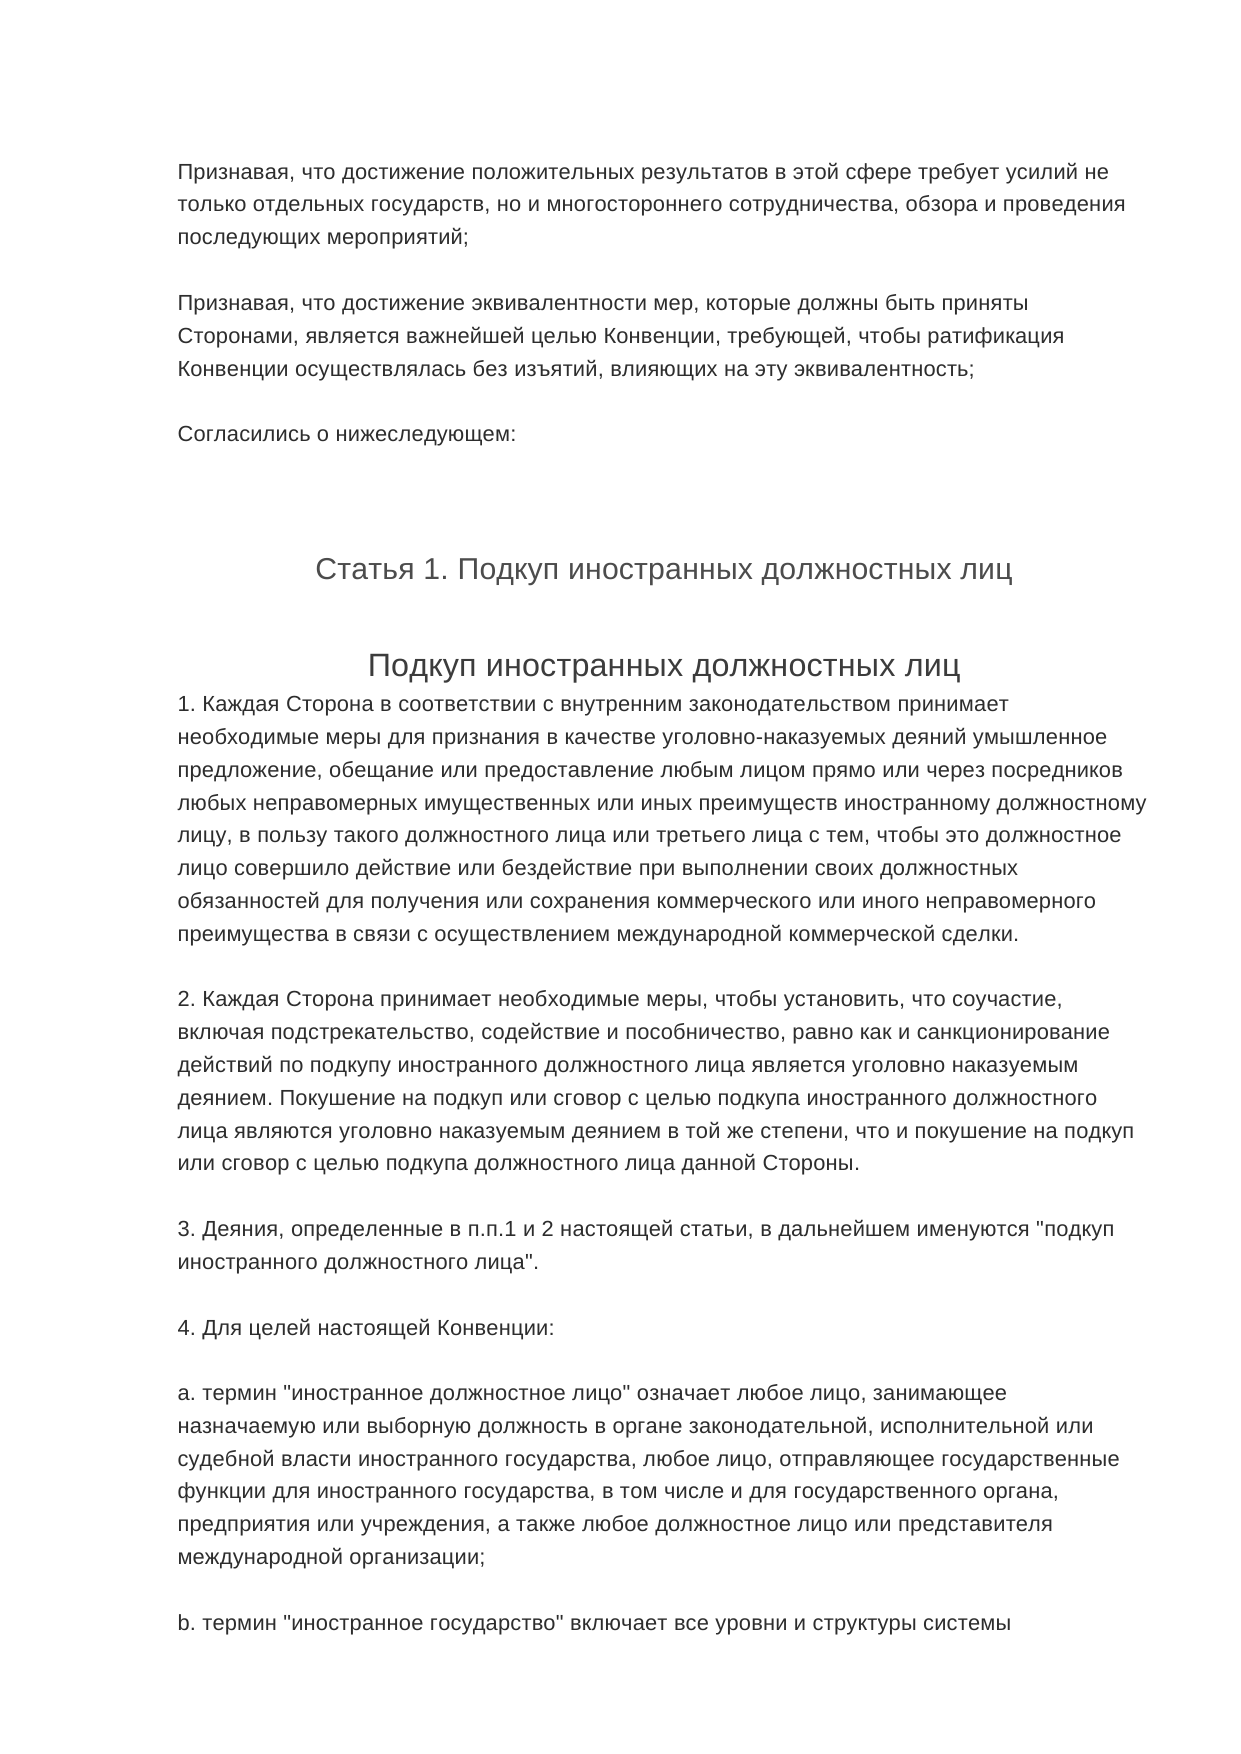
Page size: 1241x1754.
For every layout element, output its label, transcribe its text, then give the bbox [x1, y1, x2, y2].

text 3. Деяния, определенные в п.п.1 и 2 настоящей статьи, в дальнейшем именуются "подкуп иностранного должностного лица". [177, 1208, 1152, 1307]
text 2. Каждая Сторона принимает необходимые меры, чтобы установить, что соучастие, включая подстрекательство, содействие и пособничество, равно как и санкционирование действий по подкупу иностранного должностного лица является уголовно наказуемым деянием. Покушение на подкуп или сговор с целью подкупа иностранного должностного лица являются уголовно наказуемым деянием в той же степени, что и покушение на подкуп или сговор с целью подкупа должностного лица данной Стороны. [177, 979, 1152, 1208]
text Подкуп иностранных должностных лиц [177, 609, 1152, 683]
text Признавая, что достижение положительных результатов в этой сфере требует усилий не только отдельных государств, но и многостороннего сотрудничества, обзора и проведения последующих мероприятий; [177, 118, 1152, 249]
text Признавая, что достижение эквивалентности мер, которые должны быть приняты Сторонами, является важнейшей целью Конвенции, требующей, чтобы ратификация Конвенции осуществлялась без изъятий, влияющих на эту эквивалентность; Согласились о нижеследующем: [177, 249, 1152, 512]
text Статья 1. Подкуп иностранных должностных лиц [177, 551, 1152, 586]
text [177, 1307, 1152, 1635]
text 1. Каждая Сторона в соответствии с внутренним законодательством принимает необходимые меры для признания в качестве уголовно-наказуемых деяний умышленное предложение, обещание или предоставление любым лицом прямо или через посредников любых неправомерных имущественных или иных преимуществ иностранному должностному лицу, в пользу такого должностного лица или третьего лица с тем, чтобы это должностное лицо совершило действие или бездействие при выполнении своих должностных обязанностей для получения или сохранения коммерческого или иного неправомерного преимущества в связи с осуществлением международной коммерческой сделки. [177, 683, 1152, 979]
